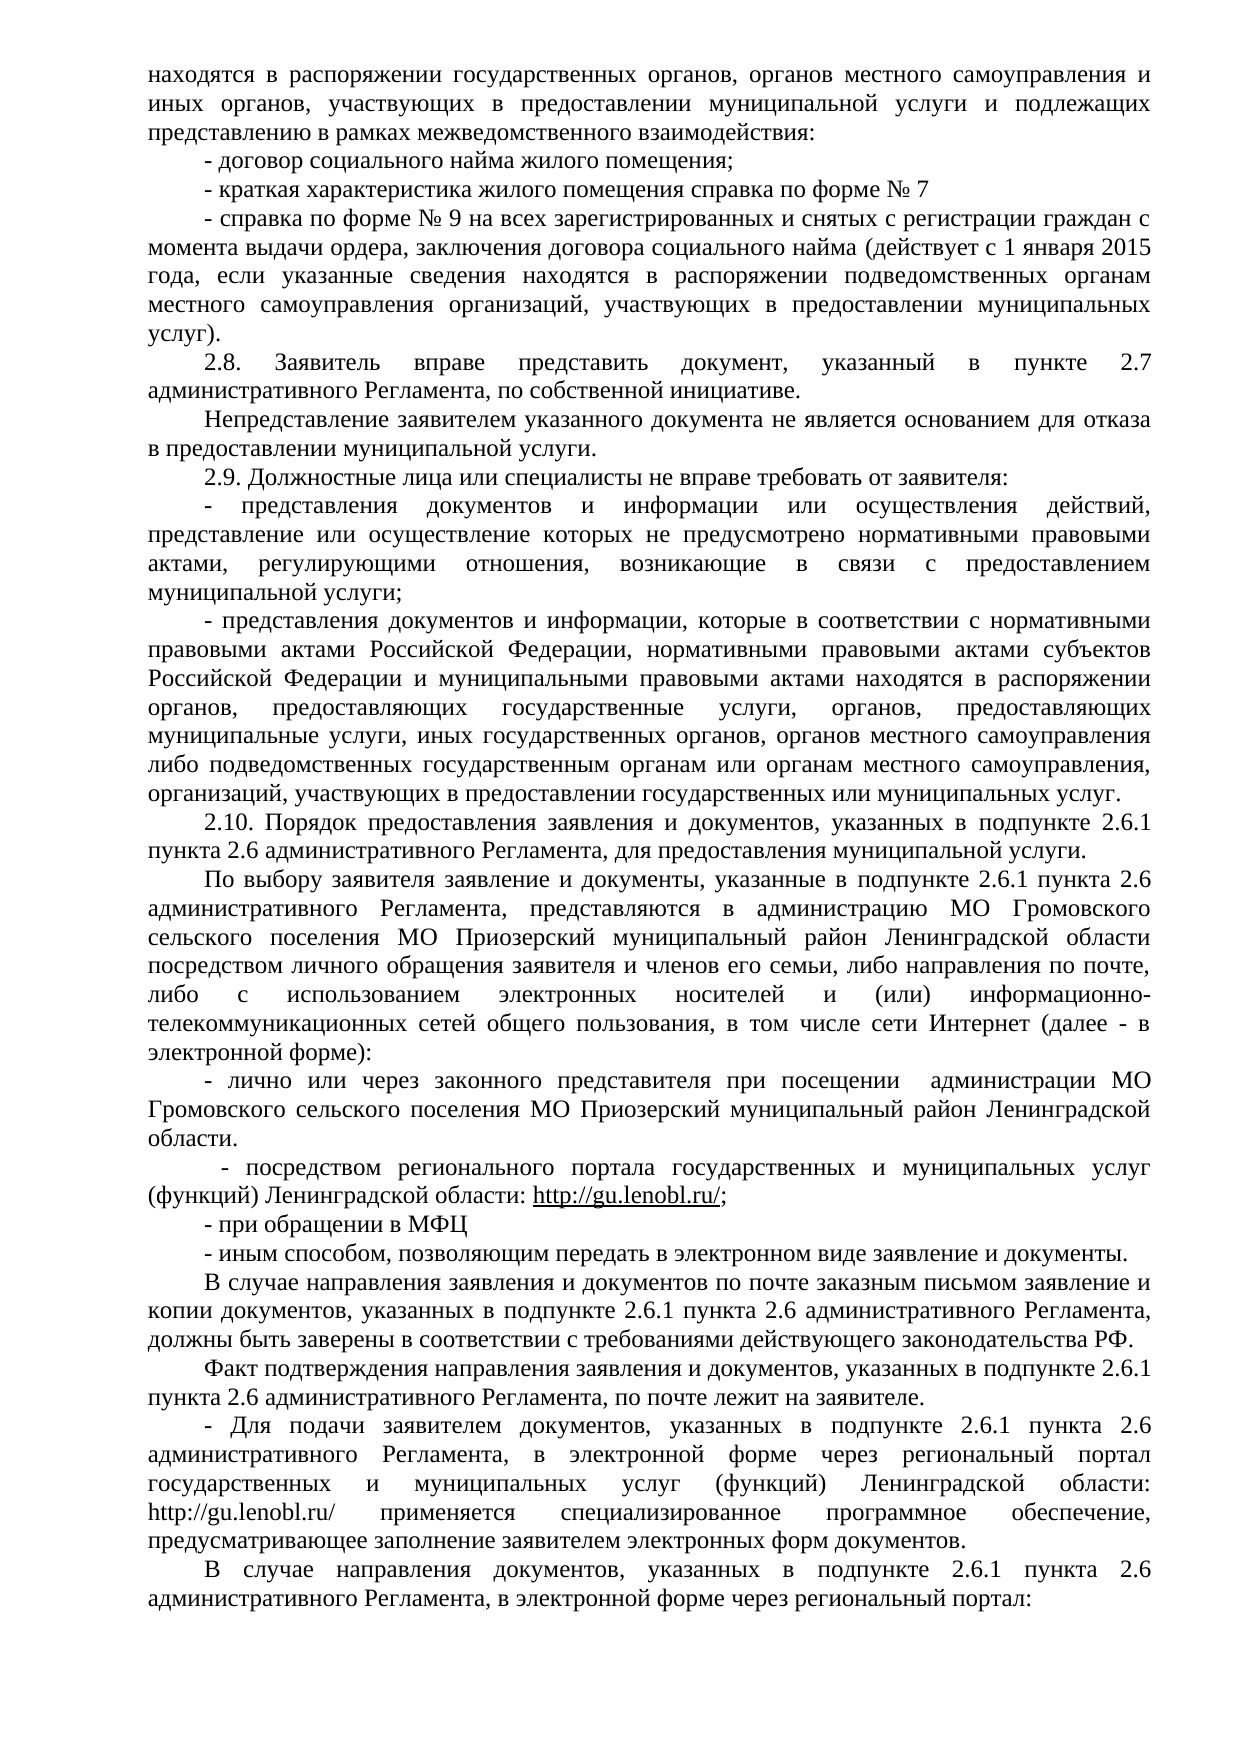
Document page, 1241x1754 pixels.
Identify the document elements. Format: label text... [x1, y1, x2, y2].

text - справка по форме № 9 на всех зарегистрированных и снятых с регистрации граждан с момента выдачи ордера, заключения договора социального найма (действует с 1 января 2015 года, если указанные сведения находятся в распоряжении подведомственных органам местного самоуправления организаций, участвующих в предоставлении муниципальных услуг). [148, 203, 1152, 347]
text - представления документов и информации, которые в соответствии с нормативными правовыми актами Российской Федерации, нормативными правовыми актами субъектов Российской Федерации и муниципальными правовыми актами находятся в распоряжении органов, предоставляющих государственные услуги, органов, предоставляющих муниципальные услуги, иных государственных органов, органов местного самоуправления либо подведомственных государственным органам или органам местного самоуправления, организаций, участвующих в предоставлении государственных или муниципальных услуг. [148, 605, 1152, 807]
text - посредством регионального портала государственных и муниципальных услуг (функций) Ленинградской области: http://gu.lenobl.ru/; [148, 1152, 1152, 1209]
text 2.10. Порядок предоставления заявления и документов, указанных в подпункте 2.6.1 пункта 2.6 административного Регламента, для предоставления муниципальной услуги. [148, 807, 1152, 864]
text В случае направления заявления и документов по почте заказным письмом заявление и копии документов, указанных в подпункте 2.6.1 пункта 2.6 административного Регламента, должны быть заверены в соответствии с требованиями действующего законодательства РФ. [148, 1267, 1152, 1353]
text - представления документов и информации или осуществления действий, представление или осуществление которых не предусмотрено нормативными правовыми актами, регулирующими отношения, возникающие в связи с предоставлением муниципальной услуги; [148, 490, 1152, 605]
text - лично или через законного представителя при посещении администрации МО Громовского сельского поселения МО Приозерский муниципальный район Ленинградской области. [148, 1065, 1152, 1152]
text По выбору заявителя заявление и документы, указанные в подпункте 2.6.1 пункта 2.6 административного Регламента, представляются в администрацию МО Громовского сельского поселения МО Приозерский муниципальный район Ленинградской области посредством личного обращения заявителя и членов его семьи, либо направления по почте, либо с использованием электронных носителей и (или) информационно-телекоммуникационных сетей общего пользования, в том числе сети Интернет (далее - в электронной форме): [148, 864, 1152, 1065]
text - при обращении в МФЦ [148, 1209, 1152, 1238]
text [148, 59, 1152, 145]
text В случае направления документов, указанных в подпункте 2.6.1 пункта 2.6 административного Регламента, в электронной форме через региональный портал: [148, 1554, 1152, 1612]
text Факт подтверждения направления заявления и документов, указанных в подпункте 2.6.1 пункта 2.6 административного Регламента, по почте лежит на заявителе. [148, 1353, 1152, 1410]
text - иным способом, позволяющим передать в электронном виде заявление и документы. [148, 1238, 1152, 1267]
text - договор социального найма жилого помещения; [148, 145, 1152, 174]
text - Для подачи заявителем документов, указанных в подпункте 2.6.1 пункта 2.6 административного Регламента, в электронной форме через региональный портал государственных и муниципальных услуг (функций) Ленинградской области: http://gu.lenobl.ru/ применяется специализированное программное обеспечение, предусматривающее заполнение заявителем электронных форм документов. [148, 1410, 1152, 1554]
text - краткая характеристика жилого помещения справка по форме № 7 [148, 174, 1152, 203]
text Непредставление заявителем указанного документа не является основанием для отказа в предоставлении муниципальной услуги. [148, 404, 1152, 462]
text 2.9. Должностные лица или специалисты не вправе требовать от заявителя: [148, 462, 1152, 490]
text 2.8. Заявитель вправе представить документ, указанный в пункте 2.7 административного Регламента, по собственной инициативе. [148, 347, 1152, 404]
